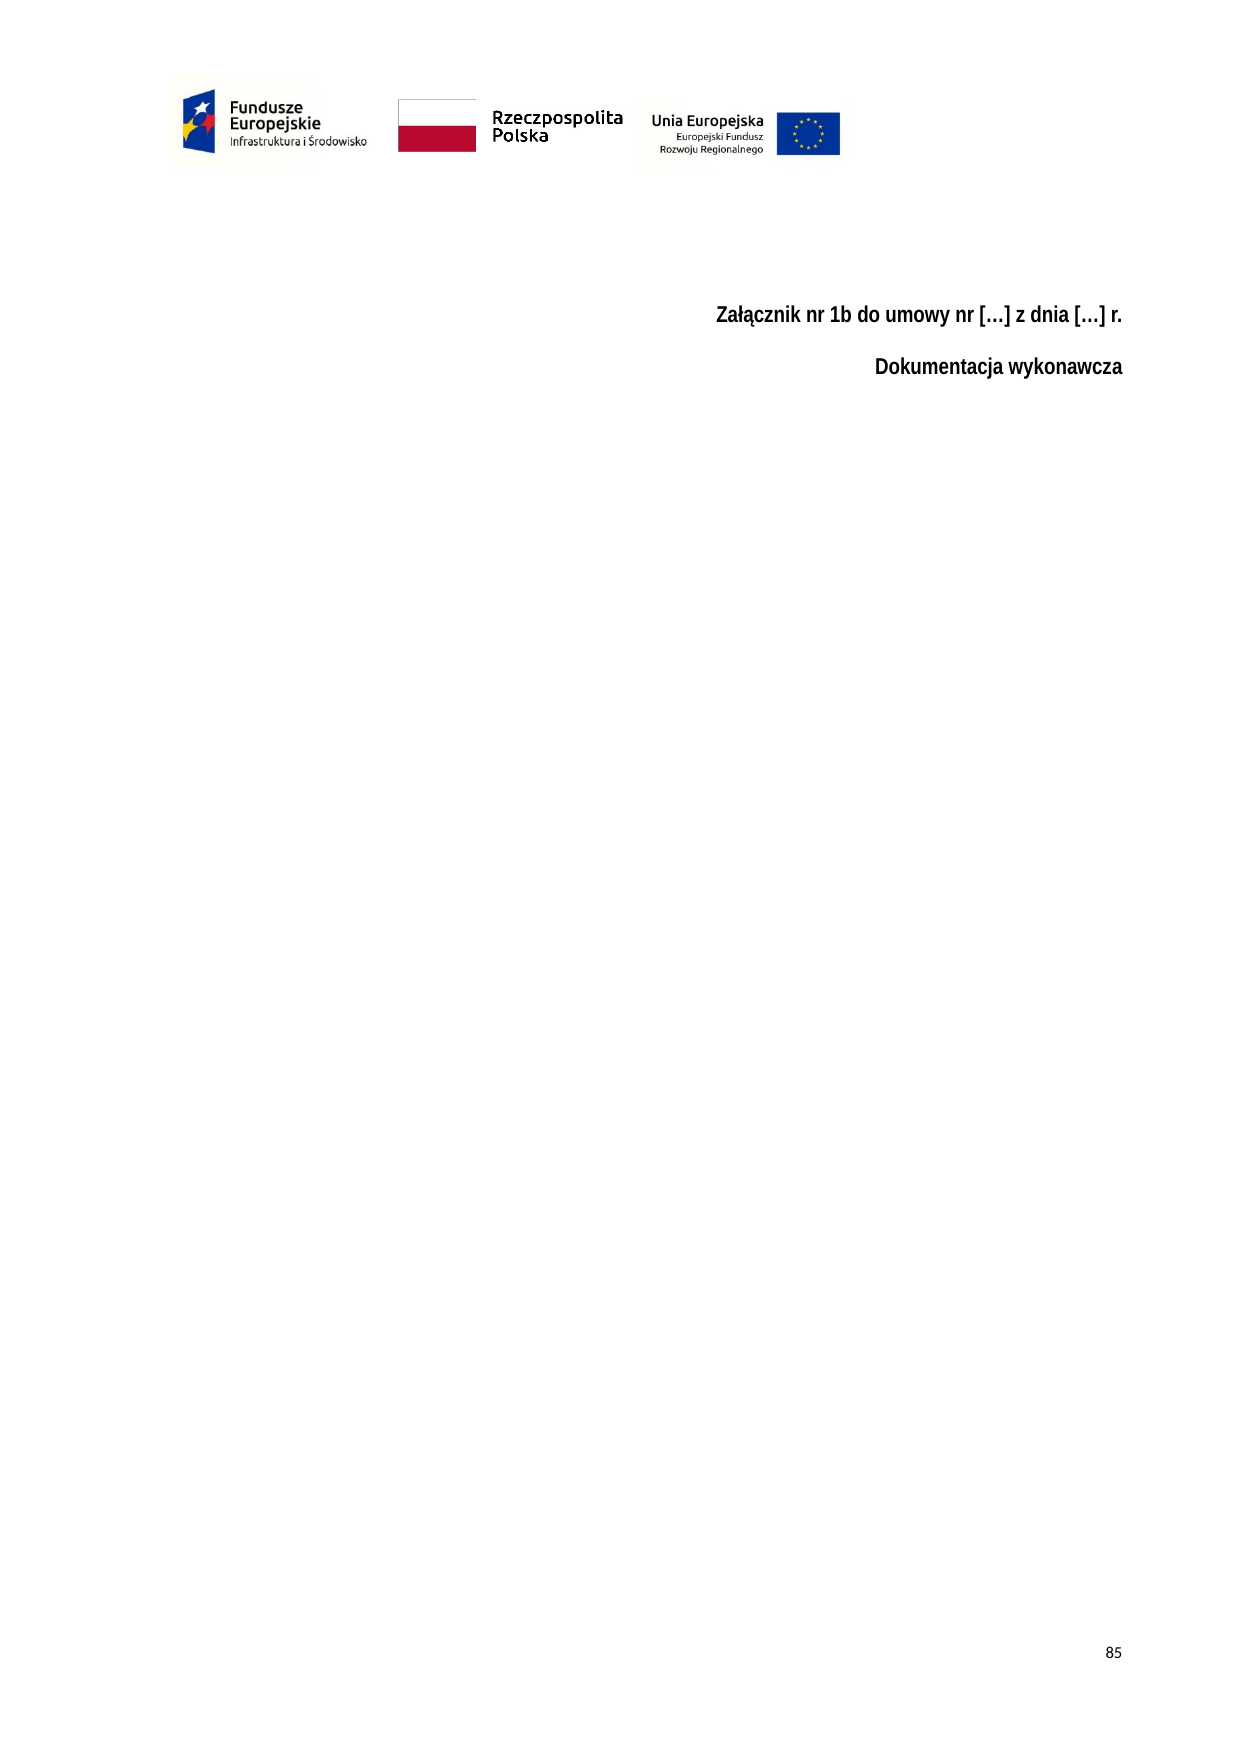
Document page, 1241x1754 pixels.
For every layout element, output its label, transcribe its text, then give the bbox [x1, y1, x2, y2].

text Załącznik nr 1b do umowy nr […] z dnia […] r. [162, 301, 1122, 327]
text Dokumentacja wykonawcza [162, 353, 1122, 380]
picture [167, 73, 854, 169]
